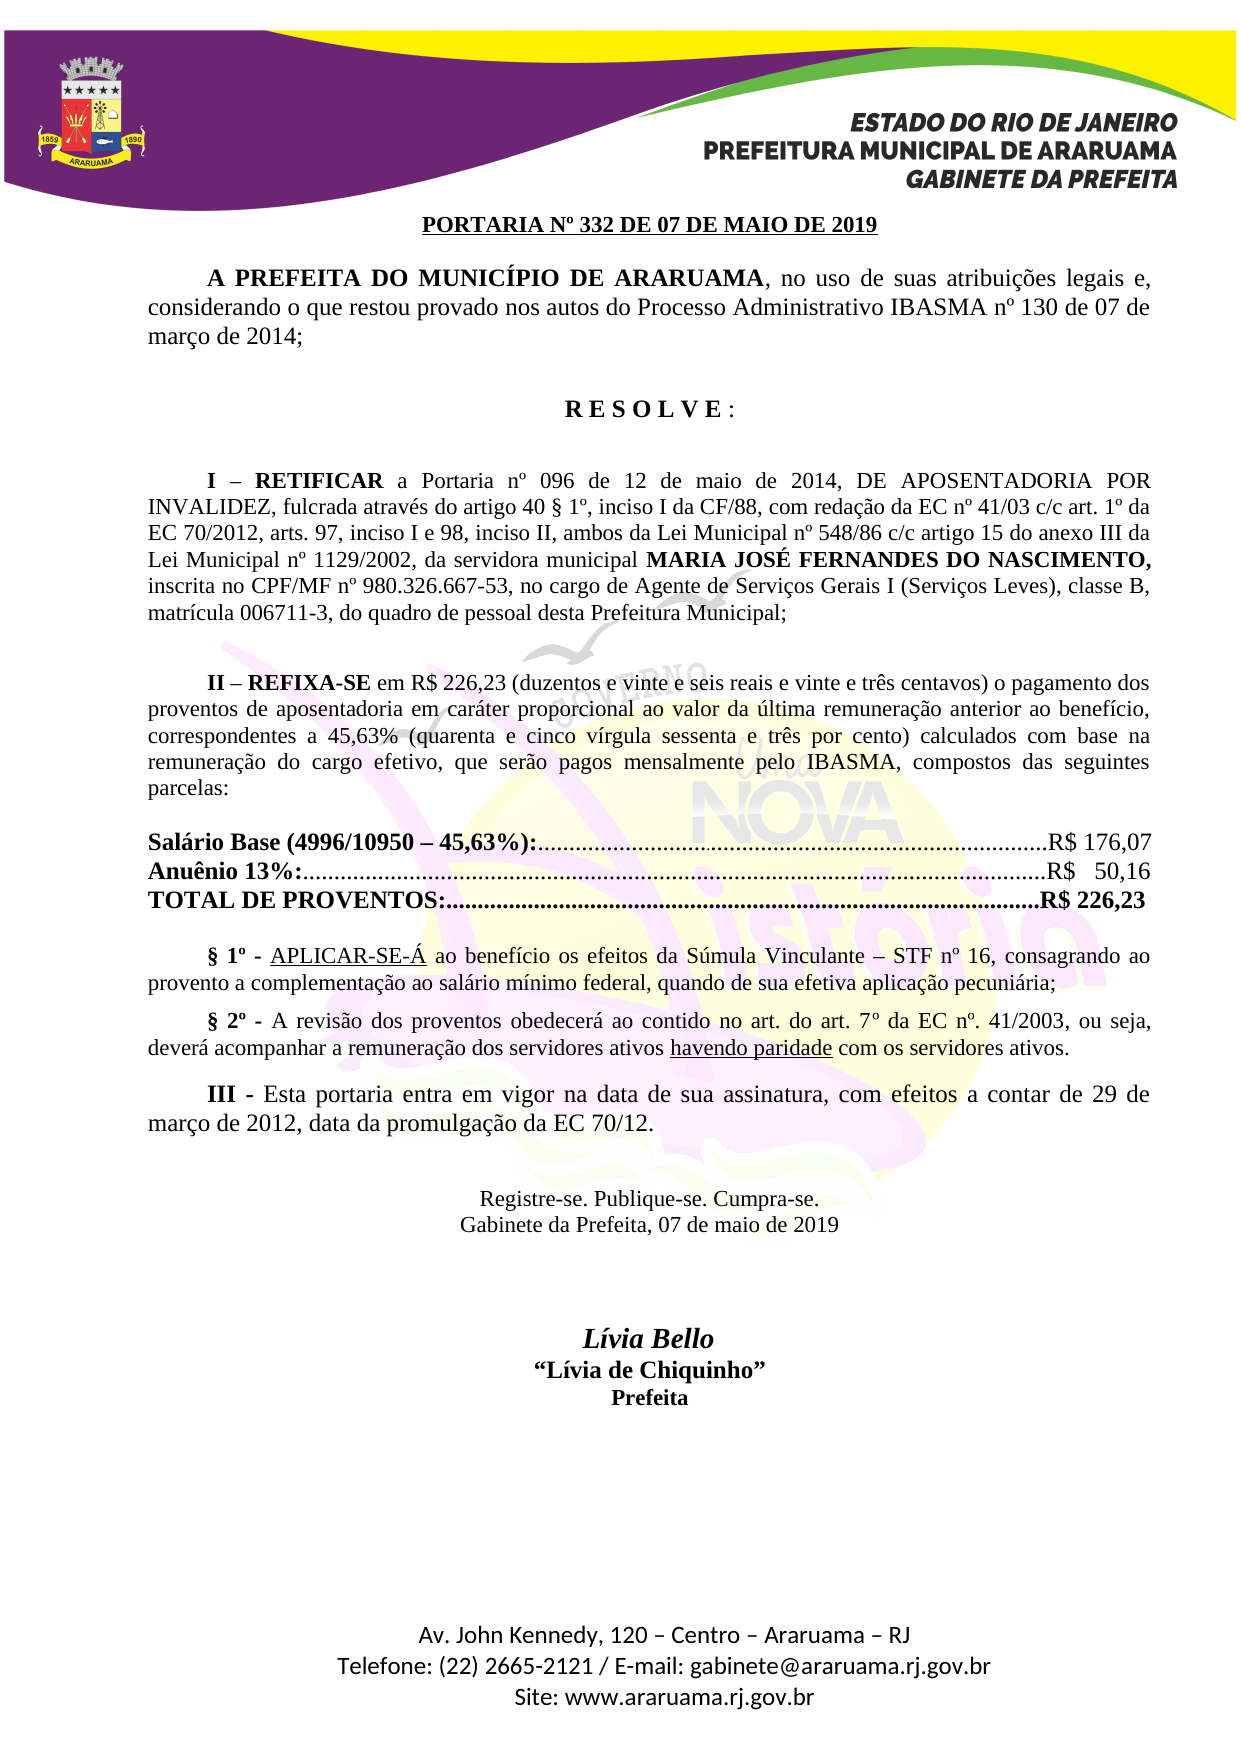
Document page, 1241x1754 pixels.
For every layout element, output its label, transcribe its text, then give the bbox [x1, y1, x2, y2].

text III - Esta portaria entra em vigor na data de sua assinatura, com efeitos a contar de 29 de março de 2012, data da promulgação da EC 70/12. [148, 1079, 1152, 1137]
text A PREFEITA DO MUNICÍPIO DE ARARUAMA, no uso de suas atribuições legais e, considerando o que restou provado nos autos do Processo Administrativo IBASMA nº 130 de 07 de março de 2014; [148, 263, 1152, 350]
text § 2º - A revisão dos proventos obedecerá ao contido no art. do art. 7º da EC nº. 41/2003, ou seja, deverá acompanhar a remuneração dos servidores ativos havendo paridade com os servidores ativos. [148, 1007, 1152, 1060]
text I – RETIFICAR a Portaria nº 096 de 12 de maio de 2014, DE APOSENTADORIA POR INVALIDEZ, fulcrada através do artigo 40 § 1º, inciso I da CF/88, com redação da EC nº 41/03 c/c art. 1º da EC 70/2012, arts. 97, inciso I e 98, inciso II, ambos da Lei Municipal nº 548/86 c/c artigo 15 do anexo III da Lei Municipal nº 1129/2002, da servidora municipal MARIA JOSÉ FERNANDES DO NASCIMENTO, inscrita no CPF/MF nº 980.326.667-53, no cargo de Agente de Serviços Gerais I (Serviços Leves), classe B, matrícula 006711-3, do quadro de pessoal desta Prefeitura Municipal; [148, 467, 1152, 625]
text II – REFIXA-SE em R$ 226,23 (duzentos e vinte e seis reais e vinte e três centavos) o pagamento dos proventos de aposentadoria em caráter proporcional ao valor da última remuneração anterior ao benefício, correspondentes a 45,63% (quarenta e cinco vírgula sessenta e três por cento) calculados com base na remuneração do cargo efetivo, que serão pagos mensalmente pelo IBASMA, compostos das seguintes parcelas: [148, 669, 1152, 801]
text § 1º - APLICAR-SE-Á ao benefício os efeitos da Súmula Vinculante – STF nº 16, consagrando ao provento a complementação ao salário mínimo federal, quando de sua efetiva aplicação pecuniária; [148, 942, 1152, 995]
text Anuênio 13%:.......................................................................................................................R$ 50,16 [148, 856, 1152, 885]
text Lívia Bello [148, 1321, 1152, 1355]
picture [0, 28, 1241, 211]
text PORTARIA Nº 332 DE 07 DE MAIO DE 2019 [148, 211, 1152, 237]
text Gabinete da Prefeita, 07 de maio de 2019 [148, 1211, 1152, 1237]
text R E S O L V E : [148, 394, 1152, 423]
text Salário Base (4996/10950 – 45,63%):..................................................................................R$ 176,07 [148, 827, 1152, 856]
text “Lívia de Chiquinho” [148, 1355, 1152, 1383]
text Prefeita [148, 1383, 1152, 1410]
text TOTAL DE PROVENTOS:...............................................................................................R$ 226,23 [148, 885, 1152, 913]
text Registre-se. Publique-se. Cumpra-se. [148, 1185, 1152, 1211]
